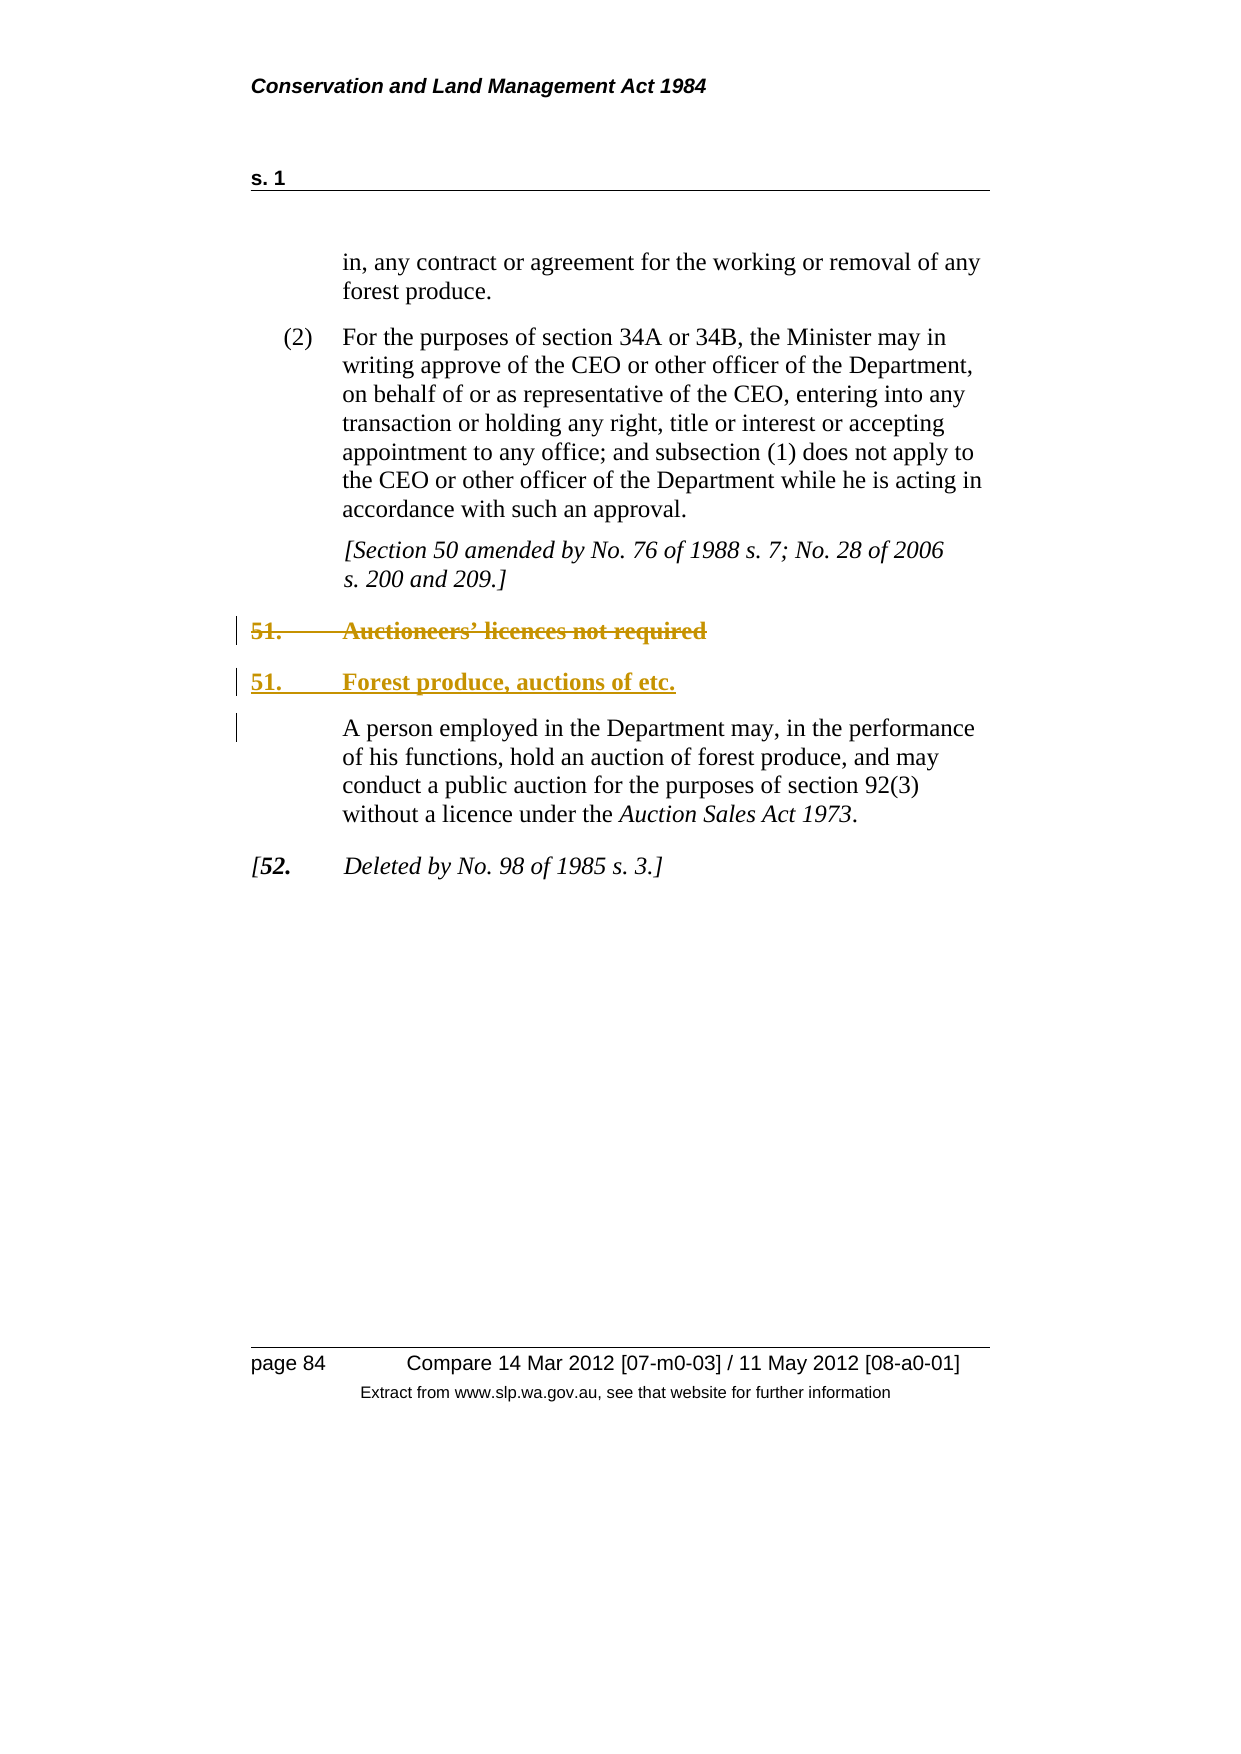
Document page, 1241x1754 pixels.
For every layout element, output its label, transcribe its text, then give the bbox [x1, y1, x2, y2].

text (2) For the purposes of section 34A or 34B, the Minister may in writing approve of the CEO or other officer of the Department, on behalf of or as representative of the CEO, entering into any transaction or holding any right, title or interest or accepting appointment to any office; and subsection (1) does not apply to the CEO or other officer of the Department while he is acting in accordance with such an approval. [251, 322, 990, 523]
text A person employed in the Department may, in the performance of his functions, hold an auction of forest produce, and may conduct a public auction for the purposes of section 92(3) without a licence under the Auction Sales Act 1973. [251, 713, 990, 828]
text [251, 247, 990, 305]
text [Section 50 amended by No. 76 of 1988 s. 7; No. 28 of 2006 s. 200 and 209.] [251, 535, 990, 593]
text [52. Deleted by No. 98 of 1985 s. 3.] [251, 851, 990, 879]
